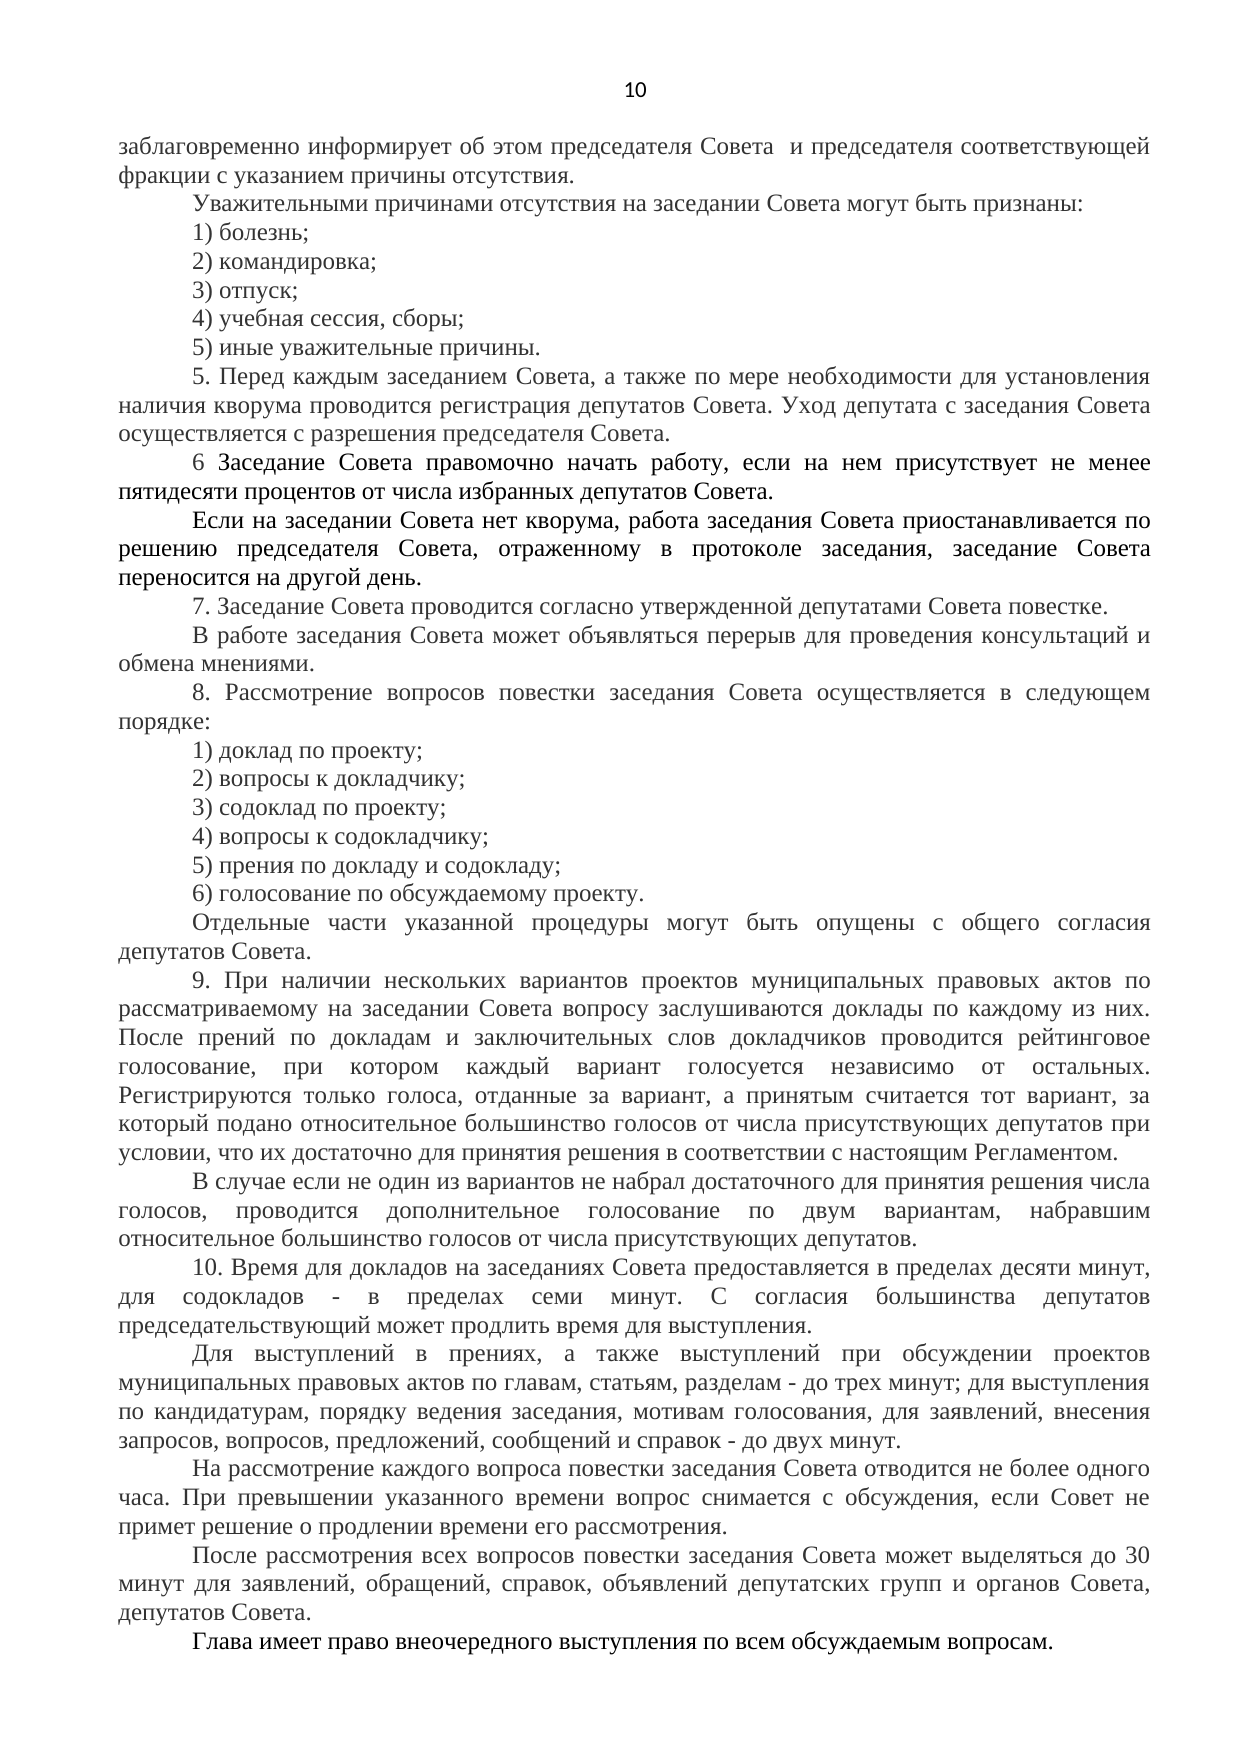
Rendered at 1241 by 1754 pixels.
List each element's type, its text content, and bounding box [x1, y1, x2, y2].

text В случае если не один из вариантов не набрал достаточного для принятия решения числа голосов, проводится дополнительное голосование по двум вариантам, набравшим относительное большинство голосов от числа присутствующих депутатов. [118, 1166, 1152, 1252]
text 7. Заседание Совета проводится согласно утвержденной депутатами Совета повестке. [118, 591, 1152, 620]
text 5) прения по докладу и содокладу; [118, 850, 1152, 878]
text 1) болезнь; [118, 217, 1152, 246]
text 10. Время для докладов на заседаниях Совета предоставляется в пределах десяти минут, для содокладов - в пределах семи минут. С согласия большинства депутатов председательствующий может продлить время для выступления. [118, 1252, 1152, 1338]
text Отдельные части указанной процедуры могут быть опущены с общего согласия депутатов Совета. [118, 907, 1152, 965]
text 5) иные уважительные причины. [118, 332, 1152, 361]
text 3) содоклад по проекту; [118, 792, 1152, 821]
text В работе заседания Совета может объявляться перерыв для проведения консультаций и обмена мнениями. [118, 620, 1152, 677]
text 4) вопросы к содокладчику; [118, 821, 1152, 850]
text 6 Заседание Совета правомочно начать работу, если на нем присутствует не менее пятидесяти процентов от числа избранных депутатов Совета. [118, 447, 1152, 505]
text Глава имеет право внеочередного выступления по всем обсуждаемым вопросам. [118, 1626, 1152, 1655]
text 9. При наличии нескольких вариантов проектов муниципальных правовых актов по рассматриваемому на заседании Совета вопросу заслушиваются доклады по каждому из них. После прений по докладам и заключительных слов докладчиков проводится рейтинговое голосование, при котором каждый вариант голосуется независимо от остальных. Регистрируются только голоса, отданные за вариант, а принятым считается тот вариант, за который подано относительное большинство голосов от числа присутствующих депутатов при условии, что их достаточно для принятия решения в соответствии с настоящим Регламентом. [118, 965, 1152, 1166]
text 2) вопросы к докладчику; [118, 763, 1152, 792]
text 6) голосование по обсуждаемому проекту. [118, 878, 1152, 907]
text Уважительными причинами отсутствия на заседании Совета могут быть признаны: [118, 188, 1152, 217]
text На рассмотрение каждого вопроса повестки заседания Совета отводится не более одного часа. При превышении указанного времени вопрос снимается с обсуждения, если Совет не примет решение о продлении времени его рассмотрения. [118, 1453, 1152, 1540]
text 3) отпуск; [118, 275, 1152, 303]
text Если на заседании Совета нет кворума, работа заседания Совета приостанавливается по решению председателя Совета, отраженному в протоколе заседания, заседание Совета переносится на другой день. [118, 505, 1152, 591]
text После рассмотрения всех вопросов повестки заседания Совета может выделяться до 30 минут для заявлений, обращений, справок, объявлений депутатских групп и органов Совета, депутатов Совета. [118, 1540, 1152, 1626]
text 2) командировка; [118, 246, 1152, 275]
text 5. Перед каждым заседанием Совета, а также по мере необходимости для установления наличия кворума проводится регистрация депутатов Совета. Уход депутата с заседания Совета осуществляется с разрешения председателя Совета. [118, 361, 1152, 447]
text 4) учебная сессия, сборы; [118, 303, 1152, 332]
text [118, 131, 1152, 188]
text 8. Рассмотрение вопросов повестки заседания Совета осуществляется в следующем порядке: [118, 677, 1152, 735]
text 1) доклад по проекту; [118, 735, 1152, 763]
text Для выступлений в прениях, а также выступлений при обсуждении проектов муниципальных правовых актов по главам, статьям, разделам - до трех минут; для выступления по кандидатурам, порядку ведения заседания, мотивам голосования, для заявлений, внесения запросов, вопросов, предложений, сообщений и справок - до двух минут. [118, 1338, 1152, 1453]
